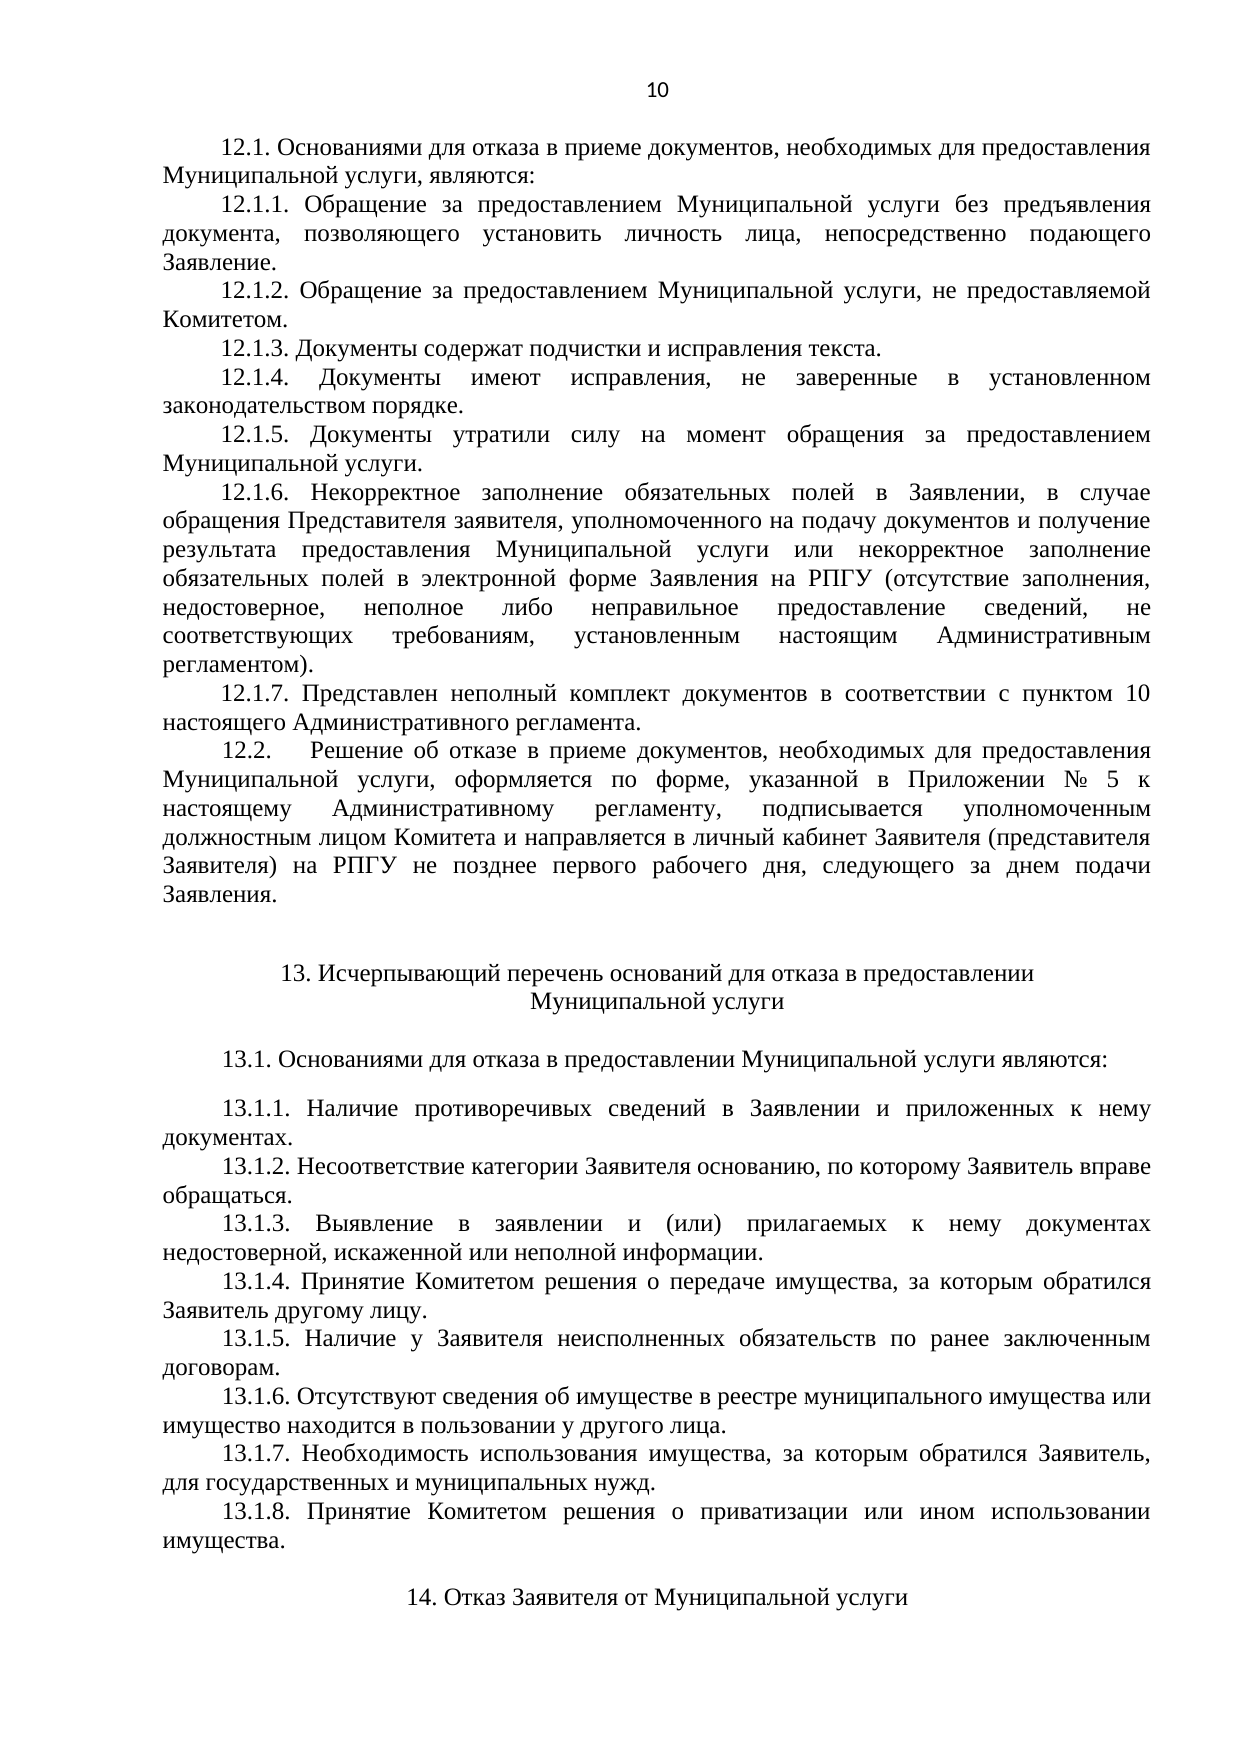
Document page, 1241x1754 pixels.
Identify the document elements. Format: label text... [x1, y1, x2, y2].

list 13.1.8. Принятие Комитетом решения о приватизации или ином использовании имущества. [162, 1496, 1152, 1553]
list 13.1.5. Наличие у Заявителя неисполненных обязательств по ранее заключенным договорам. [162, 1323, 1152, 1381]
list 13.1.7. Необходимость использования имущества, за которым обратился Заявитель, для государственных и муниципальных нужд. [162, 1438, 1152, 1496]
list 14. Отказ Заявителя от Муниципальной услуги [162, 1582, 1152, 1611]
list 12.1.1. Обращение за предоставлением Муниципальной услуги без предъявления документа, позволяющего установить личность лица, непосредственно подающего Заявление. [162, 189, 1152, 276]
list 12.1.7. Представлен неполный комплект документов в соответствии с пунктом 10 настоящего Административного регламента. [162, 678, 1152, 736]
list 13.1.3. Выявление в заявлении и (или) прилагаемых к нему документах недостоверной, искаженной или неполной информации. [162, 1208, 1152, 1266]
list 12.1. Основаниями для отказа в приеме документов, необходимых для предоставления Муниципальной услуги, являются: [162, 132, 1152, 189]
list 12.1.6. Некорректное заполнение обязательных полей в Заявлении, в случае обращения Представителя заявителя, уполномоченного на подачу документов и получение результата предоставления Муниципальной услуги или некорректное заполнение обязательных полей в электронной форме Заявления на РПГУ (отсутствие заполнения, недостоверное, неполное либо неправильное предоставление сведений, не соответствующих требованиям, установленным настоящим Административным регламентом). [162, 477, 1152, 678]
list 13. Исчерпывающий перечень оснований для отказа в предоставлении [162, 958, 1152, 986]
list 12.2. Решение об отказе в приеме документов, необходимых для предоставления Муниципальной услуги, оформляется по форме, указанной в Приложении № 5 к настоящему Административному регламенту, подписывается уполномоченным должностным лицом Комитета и направляется в личный кабинет Заявителя (представителя Заявителя) на РПГУ не позднее первого рабочего дня, следующего за днем подачи Заявления. [162, 736, 1152, 908]
list 12.1.4. Документы имеют исправления, не заверенные в установленном законодательством порядке. [162, 362, 1152, 419]
list 12.1.3. Документы содержат подчистки и исправления текста. [162, 333, 1152, 362]
list 13.1.1. Наличие противоречивых сведений в Заявлении и приложенных к нему документах. [162, 1093, 1152, 1151]
list 12.1.5. Документы утратили силу на момент обращения за предоставлением Муниципальной услуги. [162, 419, 1152, 477]
list 13.1. Основаниями для отказа в предоставлении Муниципальной услуги являются: [162, 1044, 1152, 1073]
list 13.1.2. Несоответствие категории Заявителя основанию, по которому Заявитель вправе обращаться. [162, 1151, 1152, 1208]
list 13.1.4. Принятие Комитетом решения о передаче имущества, за которым обратился Заявитель другому лицу. [162, 1266, 1152, 1323]
list 13.1.6. Отсутствуют сведения об имуществе в реестре муниципального имущества или имущество находится в пользовании у другого лица. [162, 1381, 1152, 1438]
list 12.1.2. Обращение за предоставлением Муниципальной услуги, не предоставляемой Комитетом. [162, 276, 1152, 333]
list Муниципальной услуги [162, 986, 1152, 1015]
